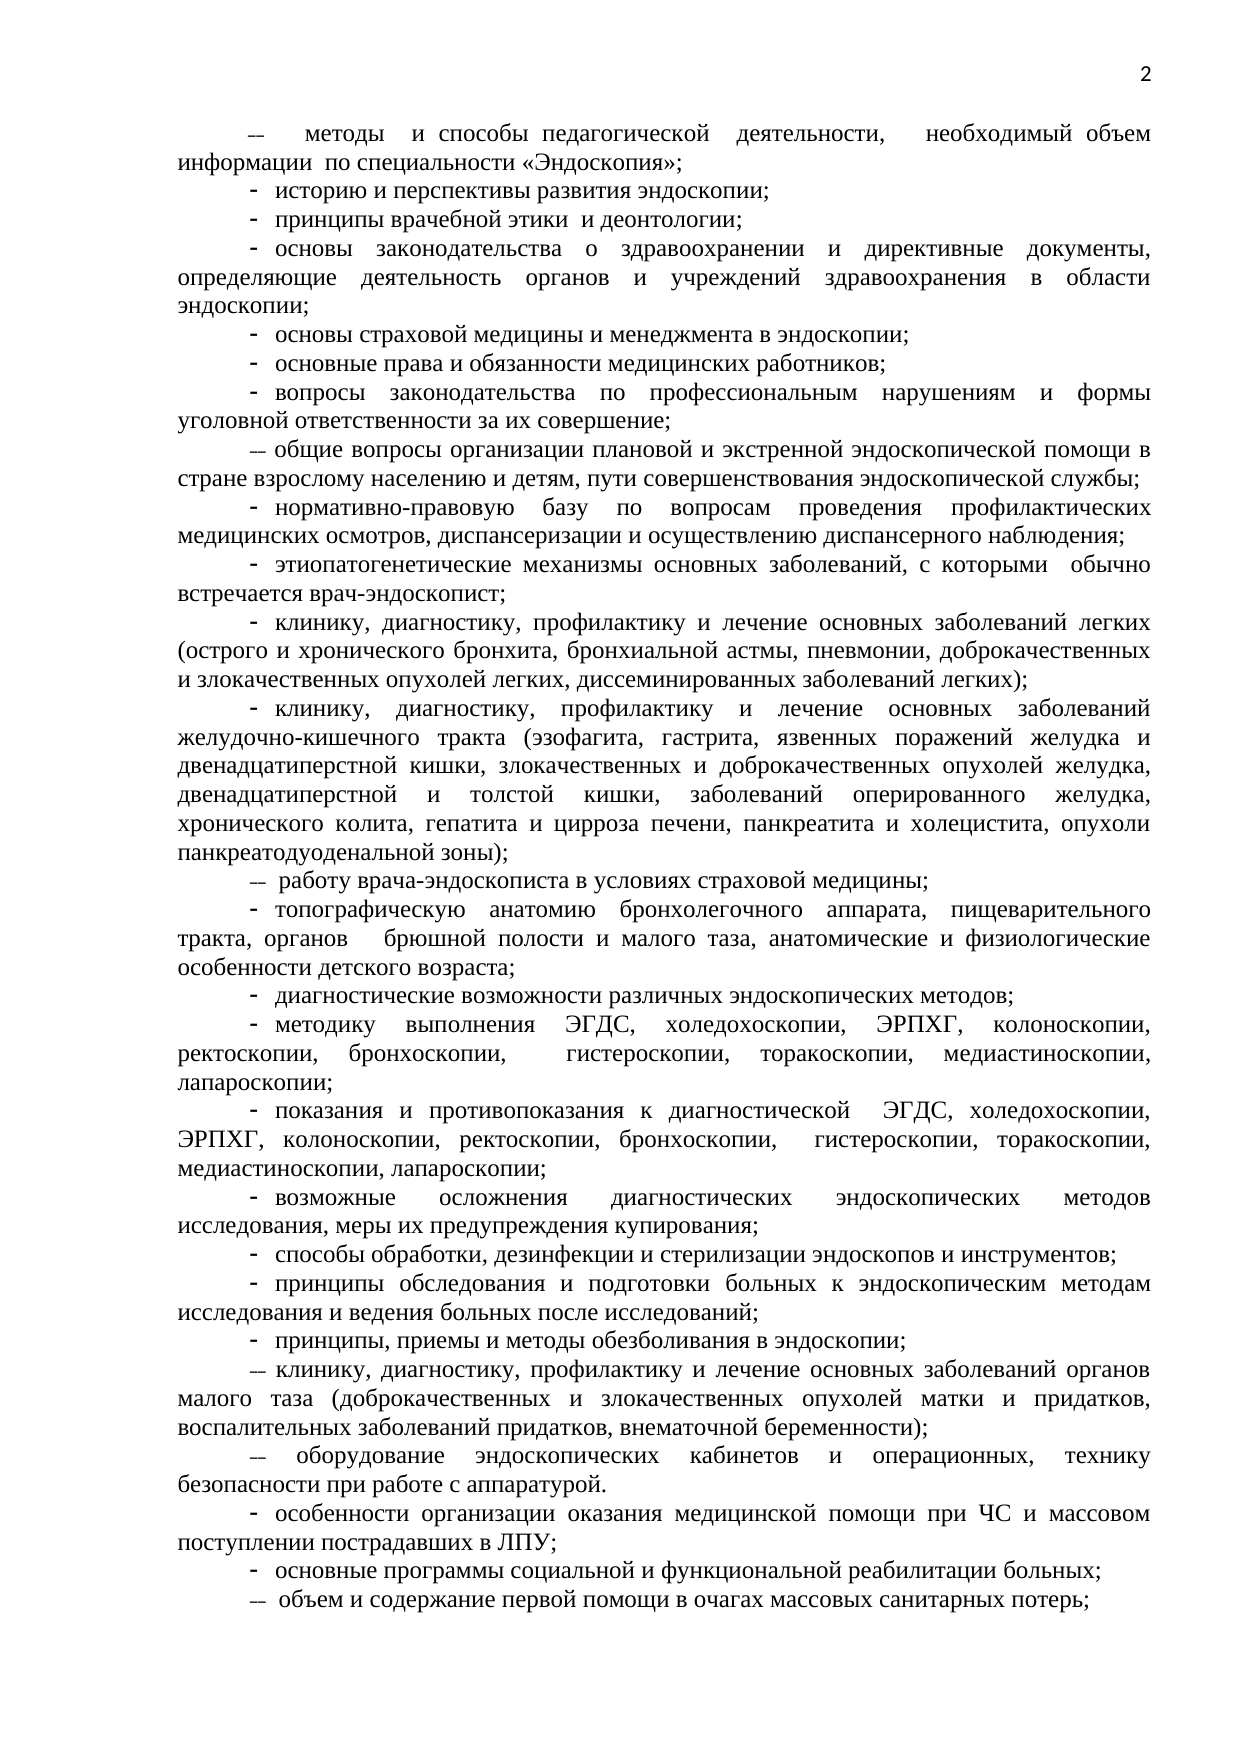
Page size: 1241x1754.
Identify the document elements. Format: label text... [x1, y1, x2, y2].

list основные права и обязанности медицинских работников; [177, 348, 1152, 377]
list диагностические возможности различных эндоскопических методов; [177, 981, 1152, 1009]
list возможные осложнения диагностических эндоскопических методов исследования, меры их предупреждения купирования; [177, 1182, 1152, 1239]
list принципы обследования и подготовки больных к эндоскопическим методам исследования и ведения больных после исследований; [177, 1268, 1152, 1326]
text ˗˗ объем и содержание первой помощи в очагах массовых санитарных потерь; [177, 1584, 1152, 1613]
list принципы врачебной этики и деонтологии; [177, 204, 1152, 233]
text ˗˗ клинику, диагностику, профилактику и лечение основных заболеваний органов малого таза (доброкачественных и злокачественных опухолей матки и придатков, воспалительных заболеваний придатков, внематочной беременности); [177, 1354, 1152, 1441]
list методику выполнения ЭГДС, холедохоскопии, ЭРПХГ, колоноскопии, ректоскопии, бронхоскопии, гистероскопии, торакоскопии, медиастиноскопии, лапароскопии; [177, 1009, 1152, 1096]
list показания и противопоказания к диагностической ЭГДС, холедохоскопии, ЭРПХГ, колоноскопии, ректоскопии, бронхоскопии, гистероскопии, торакоскопии, медиастиноскопии, лапароскопии; [177, 1096, 1152, 1182]
list нормативно-правовую базу по вопросам проведения профилактических медицинских осмотров, диспансеризации и осуществлению диспансерного наблюдения; [177, 492, 1152, 549]
list основы страховой медицины и менеджмента в эндоскопии; [177, 319, 1152, 348]
list клинику, диагностику, профилактику и лечение основных заболеваний желудочно-кишечного тракта (эзофагита, гастрита, язвенных поражений желудка и двенадцатиперстной кишки, злокачественных и доброкачественных опухолей желудка, двенадцатиперстной и толстой кишки, заболеваний оперированного желудка, хронического колита, гепатита и цирроза печени, панкреатита и холецистита, опухоли панкреатодуоденальной зоны); [177, 693, 1152, 866]
list основные программы социальной и функциональной реабилитации больных; [177, 1556, 1152, 1584]
list топографическую анатомию бронхолегочного аппарата, пищеварительного тракта, органов брюшной полости и малого таза, анатомические и физиологические особенности детского возраста; [177, 894, 1152, 981]
list историю и перспективы развития эндоскопии; [177, 176, 1152, 204]
list клинику, диагностику, профилактику и лечение основных заболеваний легких (острого и хронического бронхита, бронхиальной астмы, пневмонии, доброкачественных и злокачественных опухолей легких, диссеминированных заболеваний легких); [177, 607, 1152, 693]
text ˗˗ оборудование эндоскопических кабинетов и операционных, технику безопасности при работе с аппаратурой. [177, 1441, 1152, 1498]
list особенности организации оказания медицинской помощи при ЧС и массовом поступлении пострадавших в ЛПУ; [177, 1498, 1152, 1556]
text ˗˗ общие вопросы организации плановой и экстренной эндоскопической помощи в стране взрослому населению и детям, пути совершенствования эндоскопической службы; [177, 434, 1152, 492]
list принципы, приемы и методы обезболивания в эндоскопии; [177, 1326, 1152, 1354]
text ˗˗ работу врача-эндоскописта в условиях страховой медицины; [177, 866, 1152, 894]
list вопросы законодательства по профессиональным нарушениям и формы уголовной ответственности за их совершение; [177, 377, 1152, 434]
text ˗˗ методы и способы педагогической деятельности, необходимый объем информации по специальности «Эндоскопия»; [177, 118, 1152, 176]
list основы законодательства о здравоохранении и директивные документы, определяющие деятельность органов и учреждений здравоохранения в области эндоскопии; [177, 233, 1152, 319]
list способы обработки, дезинфекции и стерилизации эндоскопов и инструментов; [177, 1239, 1152, 1268]
list этиопатогенетические механизмы основных заболеваний, с которыми обычно встречается врач-эндоскопист; [177, 549, 1152, 607]
